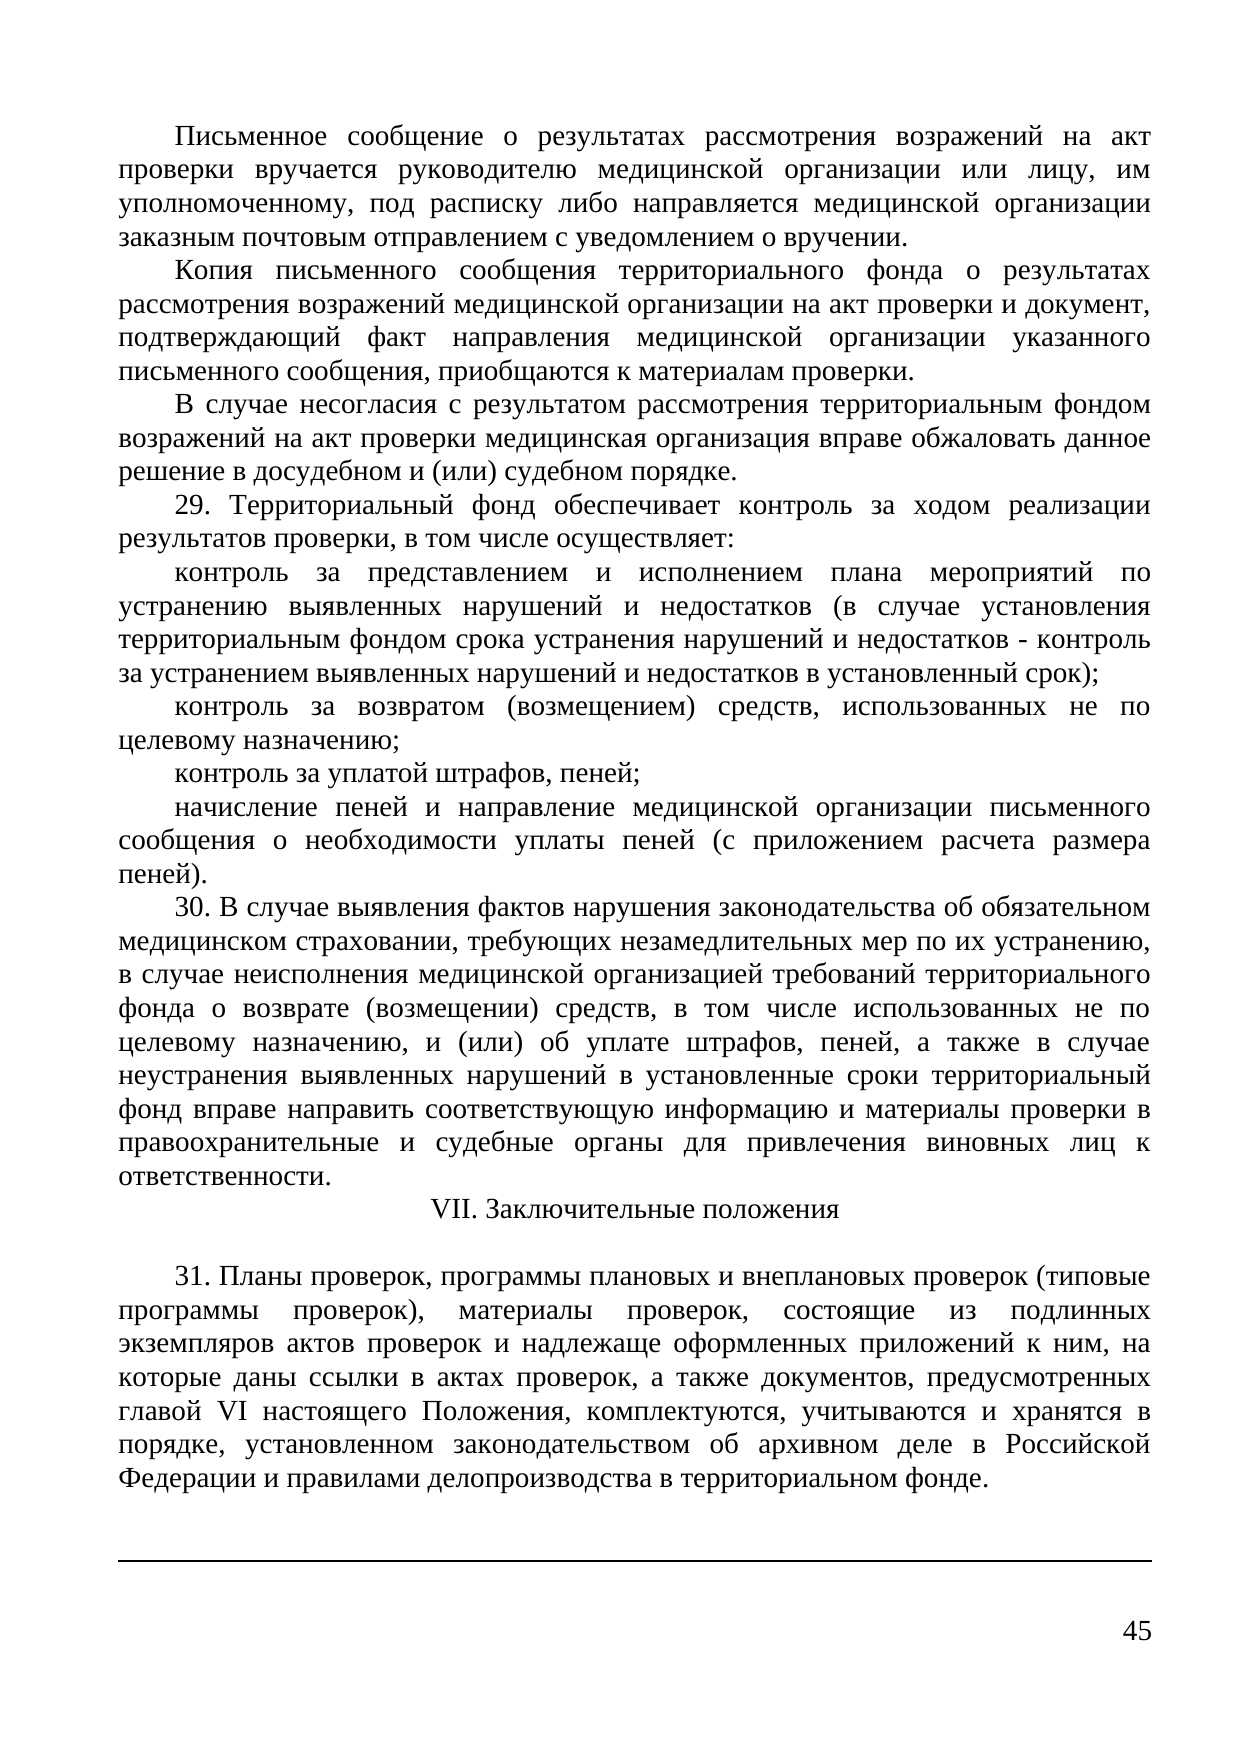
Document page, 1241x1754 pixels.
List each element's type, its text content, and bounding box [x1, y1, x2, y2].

text В случае несогласия с результатом рассмотрения территориальным фондом возражений на акт проверки медицинская организация вправе обжаловать данное решение в досудебном и (или) судебном порядке. [118, 386, 1152, 487]
text 31. Планы проверок, программы плановых и внеплановых проверок (типовые программы проверок), материалы проверок, состоящие из подлинных экземпляров актов проверок и надлежаще оформленных приложений к ним, на которые даны ссылки в актах проверок, а также документов, предусмотренных главой VI настоящего Положения, комплектуются, учитываются и хранятся в порядке, установленном законодательством об архивном деле в Российской Федерации и правилами делопроизводства в территориальном фонде. [118, 1258, 1152, 1493]
text Копия письменного сообщения территориального фонда о результатах рассмотрения возражений медицинской организации на акт проверки и документ, подтверждающий факт направления медицинской организации указанного письменного сообщения, приобщаются к материалам проверки. [118, 252, 1152, 386]
text 29. Территориальный фонд обеспечивает контроль за ходом реализации результатов проверки, в том числе осуществляет: [118, 487, 1152, 554]
text Письменное сообщение о результатах рассмотрения возражений на акт проверки вручается руководителю медицинской организации или лицу, им уполномоченному, под расписку либо направляется медицинской организации заказным почтовым отправлением с уведомлением о вручении. [118, 118, 1152, 252]
text начисление пеней и направление медицинской организации письменного сообщения о необходимости уплаты пеней (с приложением расчета размера пеней). [118, 789, 1152, 889]
text контроль за возвратом (возмещением) средств, использованных не по целевому назначению; [118, 688, 1152, 755]
text контроль за уплатой штрафов, пеней; [118, 755, 1152, 789]
text контроль за представлением и исполнением плана мероприятий по устранению выявленных нарушений и недостатков (в случае установления территориальным фондом срока устранения нарушений и недостатков - контроль за устранением выявленных нарушений и недостатков в установленный срок); [118, 554, 1152, 688]
text VII. Заключительные положения [118, 1191, 1152, 1225]
text 30. В случае выявления фактов нарушения законодательства об обязательном медицинском страховании, требующих незамедлительных мер по их устранению, в случае неисполнения медицинской организацией требований территориального фонда о возврате (возмещении) средств, в том числе использованных не по целевому назначению, и (или) об уплате штрафов, пеней, а также в случае неустранения выявленных нарушений в установленные сроки территориальный фонд вправе направить соответствующую информацию и материалы проверки в правоохранительные и судебные органы для привлечения виновных лиц к ответственности. [118, 889, 1152, 1191]
